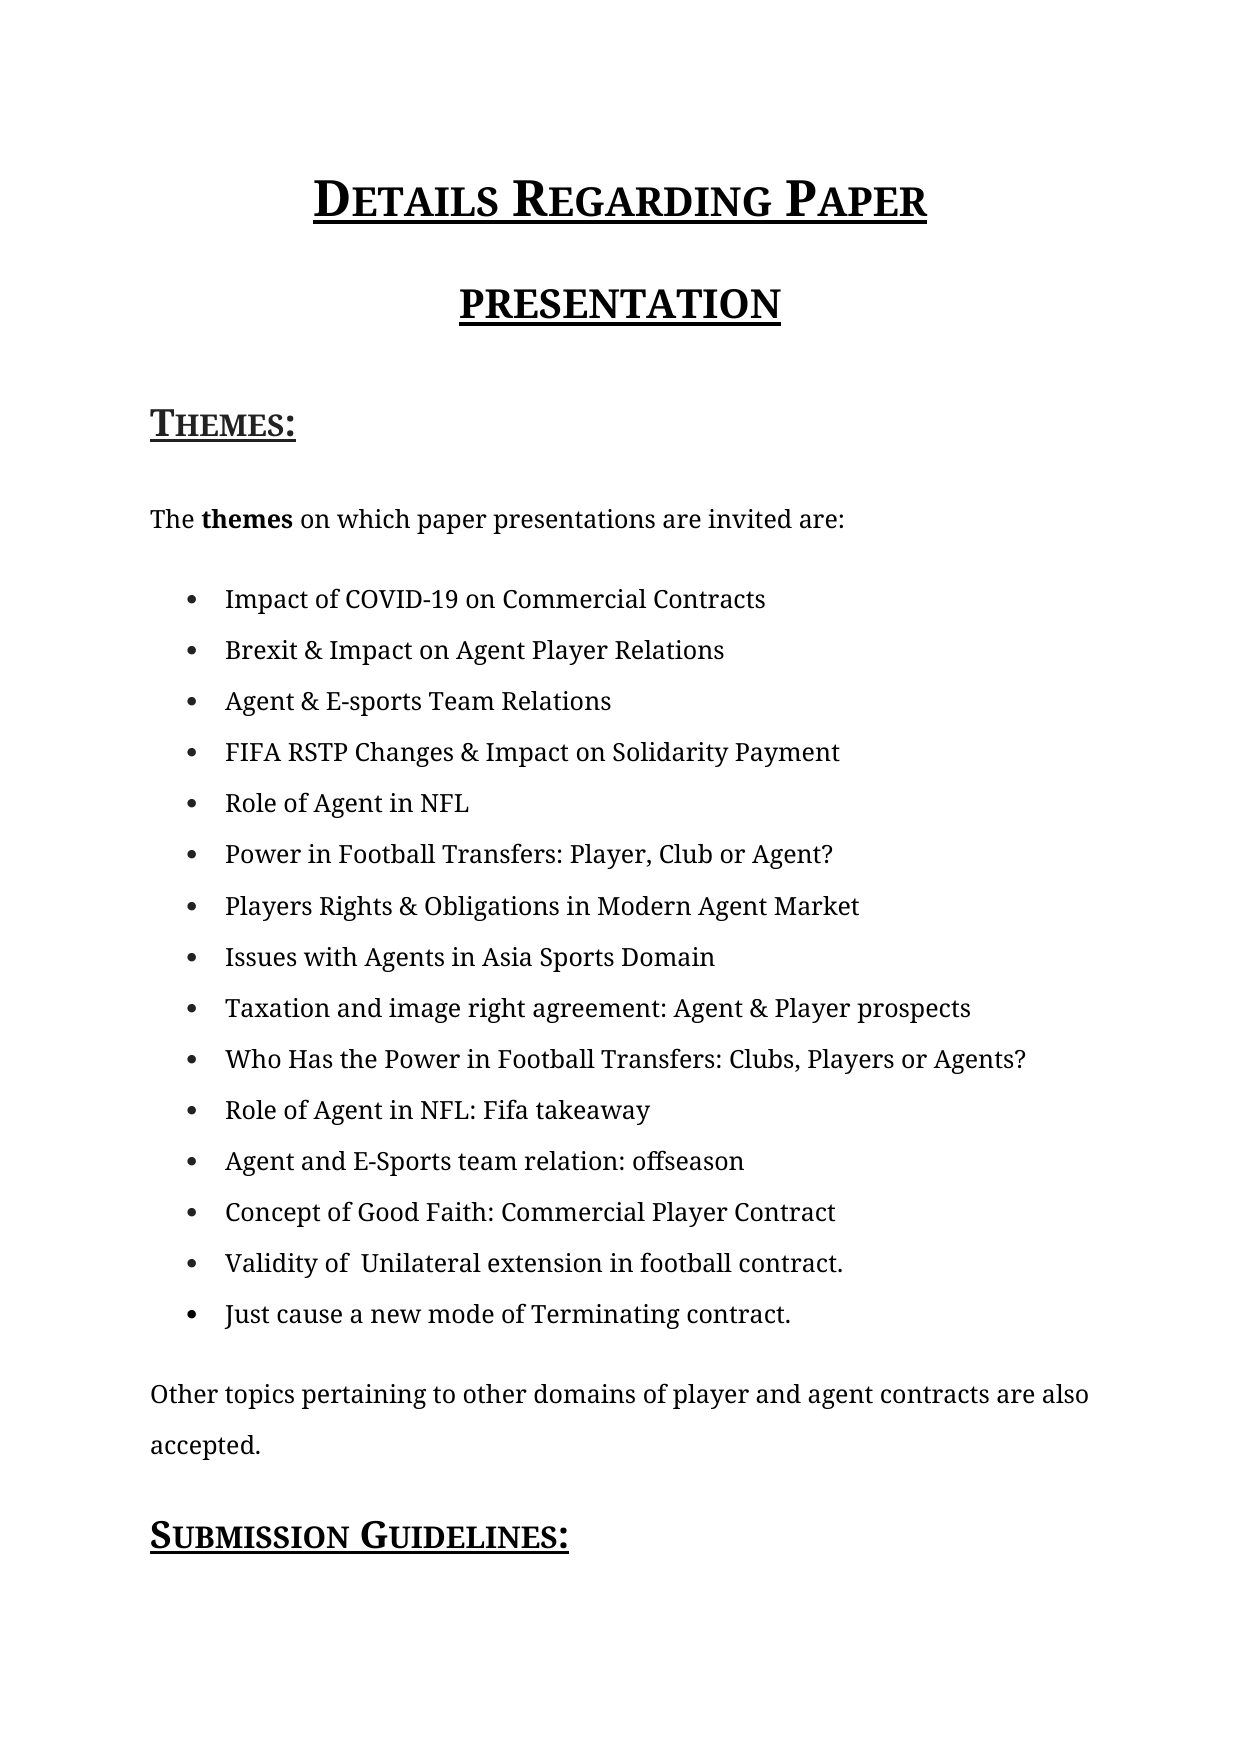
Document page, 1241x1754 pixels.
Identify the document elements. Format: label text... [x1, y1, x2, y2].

list Impact of COVID-19 on Commercial Contracts [187, 582, 1090, 616]
list Concept of Good Faith: Commercial Player Contract [187, 1194, 1090, 1228]
list Agent and E-Sports team relation: offseason [187, 1143, 1090, 1177]
list Validity of Unilateral extension in football contract. [187, 1246, 1090, 1279]
text Details Regarding Paper presentation [150, 162, 1090, 333]
text Other topics pertaining to other domains of player and agent contracts are also accepted. [150, 1377, 1090, 1462]
list Players Rights & Obligations in Modern Agent Market [187, 888, 1090, 922]
list Issues with Agents in Asia Sports Domain [187, 939, 1090, 973]
text Themes: [150, 396, 1090, 447]
list FIFA RSTP Changes & Impact on Solidarity Payment [187, 735, 1090, 769]
list Power in Football Transfers: Player, Club or Agent? [187, 837, 1090, 871]
list Role of Agent in NFL: Fifa takeaway [187, 1092, 1090, 1126]
text Submission Guidelines: [150, 1508, 1090, 1559]
list Just cause a new mode of Terminating contract. [187, 1297, 1090, 1331]
list Taxation and image right agreement: Agent & Player prospects [187, 990, 1090, 1024]
text The themes on which paper presentations are invited are: [150, 502, 1090, 536]
list Role of Agent in NFL [187, 786, 1090, 820]
list Brexit & Impact on Agent Player Relations [187, 633, 1090, 667]
list Who Has the Power in Football Transfers: Clubs, Players or Agents? [187, 1041, 1090, 1075]
list Agent & E-sports Team Relations [187, 684, 1090, 718]
